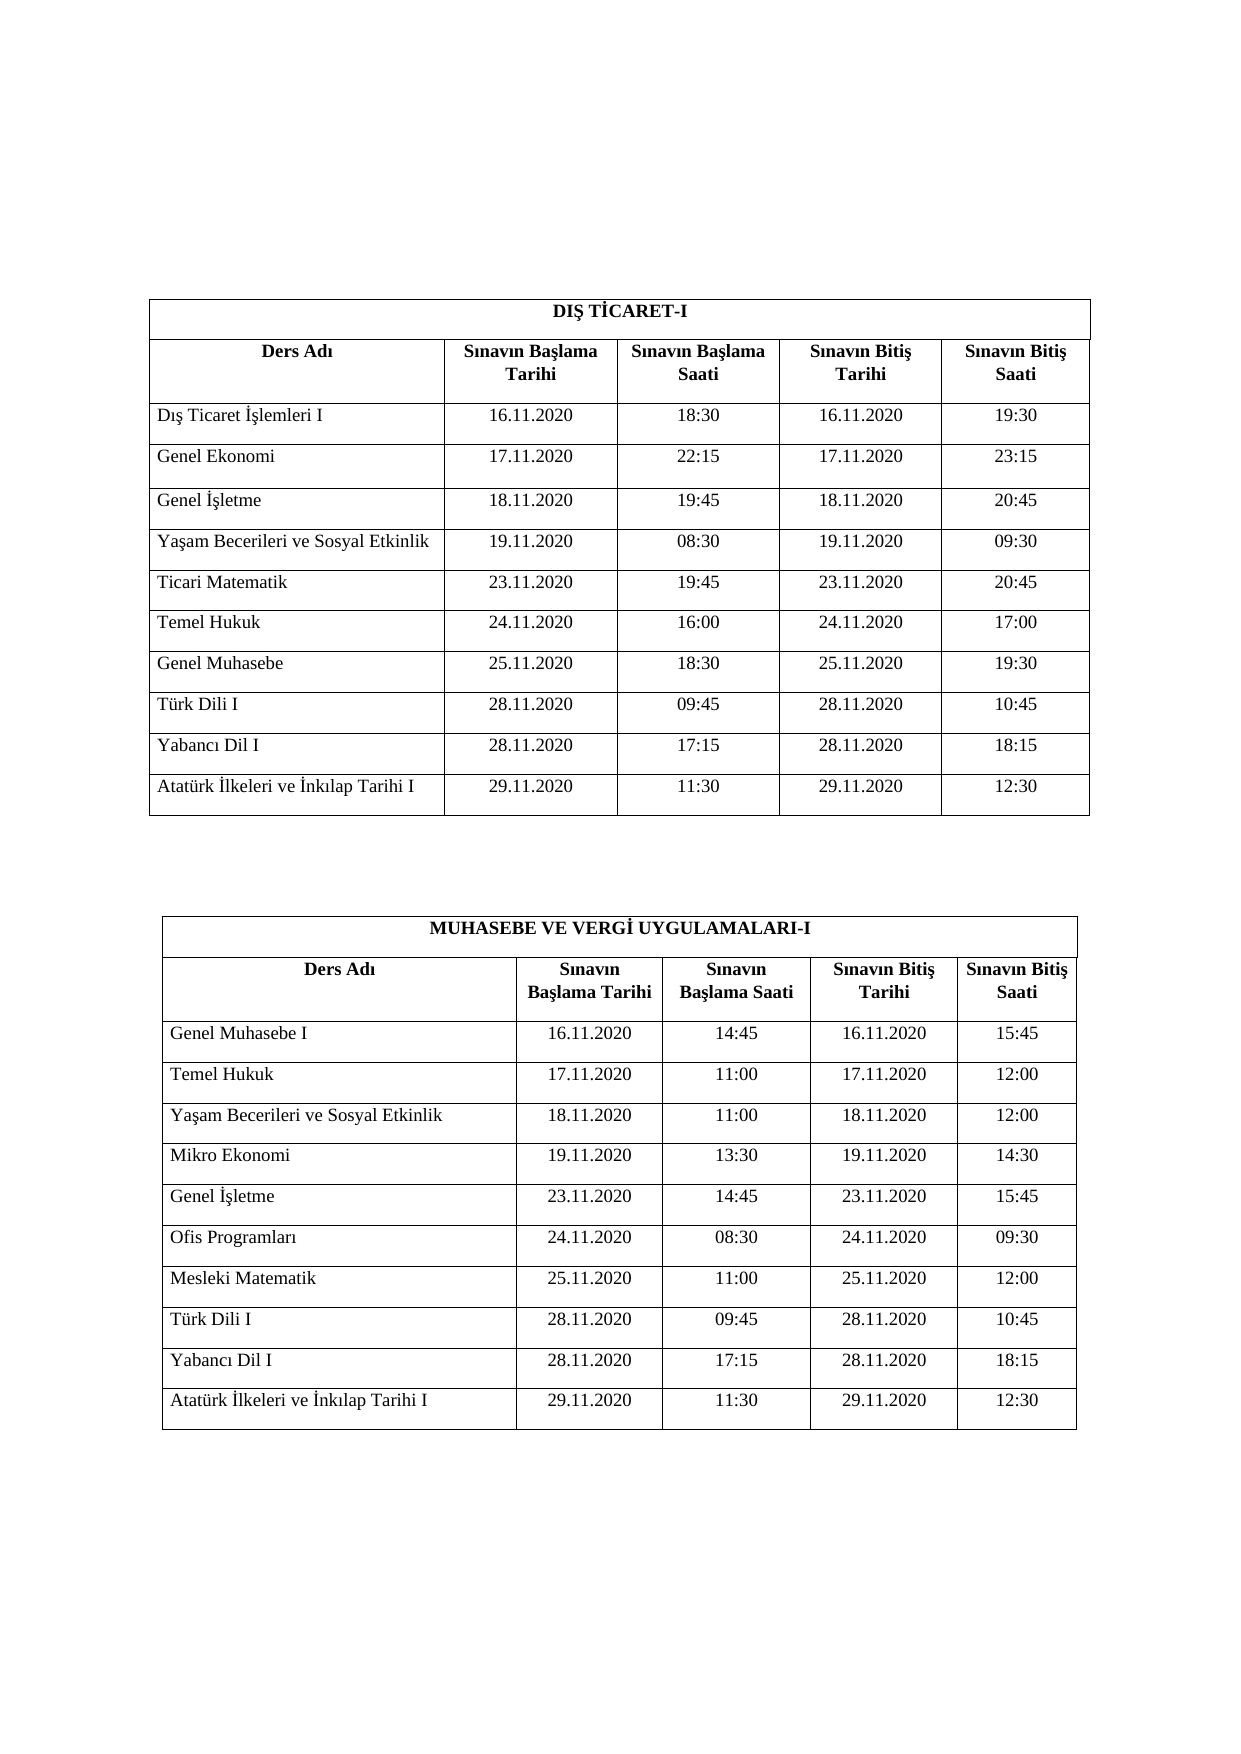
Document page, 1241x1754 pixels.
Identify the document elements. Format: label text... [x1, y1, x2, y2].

table_cell 28.11.2020 [445, 734, 617, 774]
table_cell 18:30 [618, 404, 779, 444]
table_cell 17:15 [663, 1349, 810, 1388]
table_header DIŞ TİCARET-I [150, 300, 1090, 339]
table_cell 19:30 [942, 404, 1089, 444]
table_cell 13:30 [663, 1144, 810, 1184]
table_cell 28.11.2020 [780, 693, 941, 733]
table_cell Sınavın Başlama Saati [663, 958, 810, 1021]
table_cell Yabancı Dil I [163, 1349, 516, 1388]
table_cell Dış Ticaret İşlemleri I [150, 404, 444, 444]
table_cell 28.11.2020 [811, 1308, 957, 1347]
table_cell 19:30 [942, 652, 1089, 692]
table_cell 09:45 [618, 693, 779, 733]
table_cell 18.11.2020 [445, 489, 617, 529]
table_cell Mikro Ekonomi [163, 1144, 516, 1184]
table_cell Türk Dili I [150, 693, 444, 733]
table_cell 29.11.2020 [517, 1389, 662, 1429]
table_cell 25.11.2020 [780, 652, 941, 692]
table_cell 11:00 [663, 1063, 810, 1102]
table_cell Sınavın Bitiş Tarihi [780, 340, 941, 403]
table_cell 16.11.2020 [811, 1022, 957, 1062]
table_cell Sınavın Başlama Saati [618, 340, 779, 403]
table_cell 17.11.2020 [445, 445, 617, 488]
table_cell 15:45 [958, 1185, 1076, 1225]
table_cell 11:30 [618, 775, 779, 814]
table_cell 23.11.2020 [445, 571, 617, 610]
table_cell 11:30 [663, 1389, 810, 1429]
table_cell 23.11.2020 [780, 571, 941, 610]
table_cell 18:15 [942, 734, 1089, 774]
table_cell 15:45 [958, 1022, 1076, 1062]
table_cell 12:00 [958, 1063, 1076, 1102]
table_cell Türk Dili I [163, 1308, 516, 1347]
table_cell Genel Ekonomi [150, 445, 444, 488]
table_cell 16.11.2020 [517, 1022, 662, 1062]
table_cell 19:45 [618, 489, 779, 529]
table_cell Yabancı Dil I [150, 734, 444, 774]
table_cell 23:15 [942, 445, 1089, 488]
table_cell 17.11.2020 [517, 1063, 662, 1102]
table_cell 29.11.2020 [780, 775, 941, 814]
table_cell 20:45 [942, 571, 1089, 610]
table_cell 22:15 [618, 445, 779, 488]
table_cell 19:45 [618, 571, 779, 610]
table_cell Atatürk İlkeleri ve İnkılap Tarihi I [150, 775, 444, 814]
table_cell 25.11.2020 [445, 652, 617, 692]
table_cell 17:00 [942, 611, 1089, 651]
table_cell 08:30 [663, 1226, 810, 1266]
table_cell Temel Hukuk [150, 611, 444, 651]
table_cell 19.11.2020 [780, 530, 941, 569]
table_cell 18:15 [958, 1349, 1076, 1388]
table_cell 19.11.2020 [811, 1144, 957, 1184]
table_cell 10:45 [958, 1308, 1076, 1347]
table_cell Sınavın Bitiş Saati [958, 958, 1076, 1021]
table_cell 12:00 [958, 1104, 1076, 1143]
table_cell 12:30 [942, 775, 1089, 814]
table_cell Genel Muhasebe [150, 652, 444, 692]
table_cell Ders Adı [163, 958, 516, 1021]
table_header MUHASEBE VE VERGİ UYGULAMALARI-I [163, 917, 1077, 957]
table_cell Ofis Programları [163, 1226, 516, 1266]
table_cell 17.11.2020 [780, 445, 941, 488]
table_cell 23.11.2020 [517, 1185, 662, 1225]
table_cell 09:30 [958, 1226, 1076, 1266]
table_cell 08:30 [618, 530, 779, 569]
table_cell Ders Adı [150, 340, 444, 403]
table_cell 28.11.2020 [445, 693, 617, 733]
table_cell 16.11.2020 [780, 404, 941, 444]
table_cell 18.11.2020 [517, 1104, 662, 1143]
table_cell 20:45 [942, 489, 1089, 529]
table_cell 24.11.2020 [811, 1226, 957, 1266]
table_cell 14:45 [663, 1185, 810, 1225]
table_cell 25.11.2020 [811, 1267, 957, 1307]
table_cell Yaşam Becerileri ve Sosyal Etkinlik [150, 530, 444, 569]
table_cell Genel İşletme [150, 489, 444, 529]
table_cell Sınavın Başlama Tarihi [517, 958, 662, 1021]
table_cell 24.11.2020 [517, 1226, 662, 1266]
table_cell 19.11.2020 [517, 1144, 662, 1184]
table_cell 18.11.2020 [811, 1104, 957, 1143]
table_cell 11:00 [663, 1104, 810, 1143]
table_cell 18.11.2020 [780, 489, 941, 529]
table_cell 24.11.2020 [445, 611, 617, 651]
table_cell 29.11.2020 [811, 1389, 957, 1429]
table_cell 17.11.2020 [811, 1063, 957, 1102]
table_cell 29.11.2020 [445, 775, 617, 814]
table_cell Sınavın Başlama Tarihi [445, 340, 617, 403]
table_cell Temel Hukuk [163, 1063, 516, 1102]
table_cell Genel İşletme [163, 1185, 516, 1225]
table_cell Sınavın Bitiş Tarihi [811, 958, 957, 1021]
table_cell 24.11.2020 [780, 611, 941, 651]
table_cell Yaşam Becerileri ve Sosyal Etkinlik [163, 1104, 516, 1143]
table_cell 28.11.2020 [780, 734, 941, 774]
table_cell 28.11.2020 [517, 1349, 662, 1388]
table_cell 19.11.2020 [445, 530, 617, 569]
table_cell 28.11.2020 [517, 1308, 662, 1347]
table_cell 25.11.2020 [517, 1267, 662, 1307]
table_cell 11:00 [663, 1267, 810, 1307]
table_cell 09:30 [942, 530, 1089, 569]
table_cell 10:45 [942, 693, 1089, 733]
table_cell Atatürk İlkeleri ve İnkılap Tarihi I [163, 1389, 516, 1429]
table_cell Mesleki Matematik [163, 1267, 516, 1307]
table_cell Sınavın Bitiş Saati [942, 340, 1089, 403]
table_cell 18:30 [618, 652, 779, 692]
table_cell 12:30 [958, 1389, 1076, 1429]
table_cell 09:45 [663, 1308, 810, 1347]
table_cell Ticari Matematik [150, 571, 444, 610]
table_cell 23.11.2020 [811, 1185, 957, 1225]
table_cell Genel Muhasebe I [163, 1022, 516, 1062]
table_cell 12:00 [958, 1267, 1076, 1307]
table_cell 14:30 [958, 1144, 1076, 1184]
table_cell 14:45 [663, 1022, 810, 1062]
table_cell 16:00 [618, 611, 779, 651]
table_cell 17:15 [618, 734, 779, 774]
table_cell 16.11.2020 [445, 404, 617, 444]
table_cell 28.11.2020 [811, 1349, 957, 1388]
